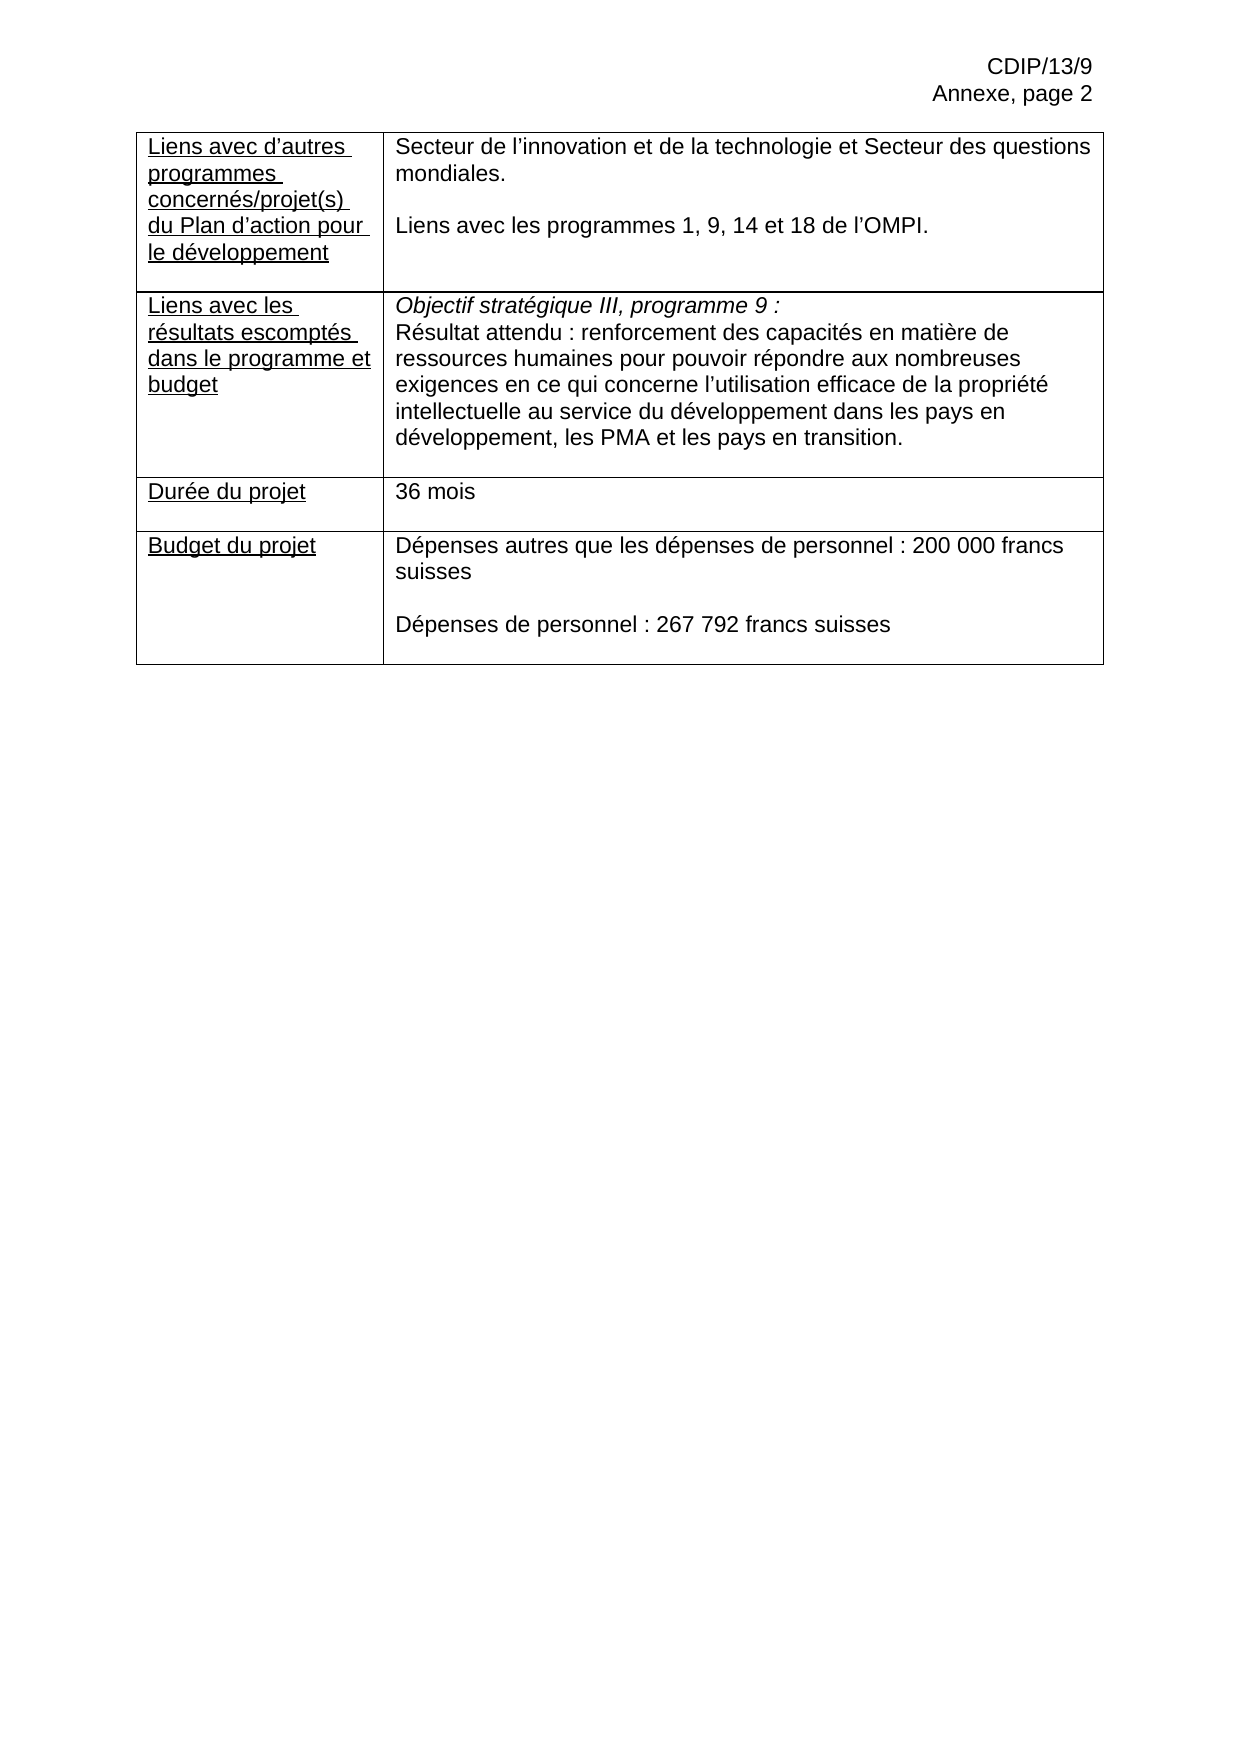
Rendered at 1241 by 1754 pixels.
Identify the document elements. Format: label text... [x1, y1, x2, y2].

table_cell Secteur de l’innovation et de la technologie et Secteur des questions mondiales. Liens avec les programmes 1, 9, 14 et 18 de l’OMPI. [384, 133, 1103, 291]
table_cell Dépenses autres que les dépenses de personnel : 200 000 francs suisses Dépenses de personnel : 267 792 francs suisses [384, 532, 1103, 663]
table_cell Budget du projet [137, 532, 383, 663]
table_cell Durée du projet [137, 478, 383, 531]
table_cell Liens avec les résultats escomptés dans le programme et budget [137, 293, 383, 477]
table_cell Objectif stratégique III, programme 9 : Résultat attendu : renforcement des capacités en matière de ressources humaines pour pouvoir répondre aux nombreuses exigences en ce qui concerne l’utilisation efficace de la propriété intellectuelle au service du développement dans les pays en développement, les PMA et les pays en transition. [384, 293, 1103, 477]
table_cell Liens avec d’autres programmes concernés/projet(s) du Plan d’action pour le développement [137, 133, 383, 291]
table_cell 36 mois [384, 478, 1103, 531]
